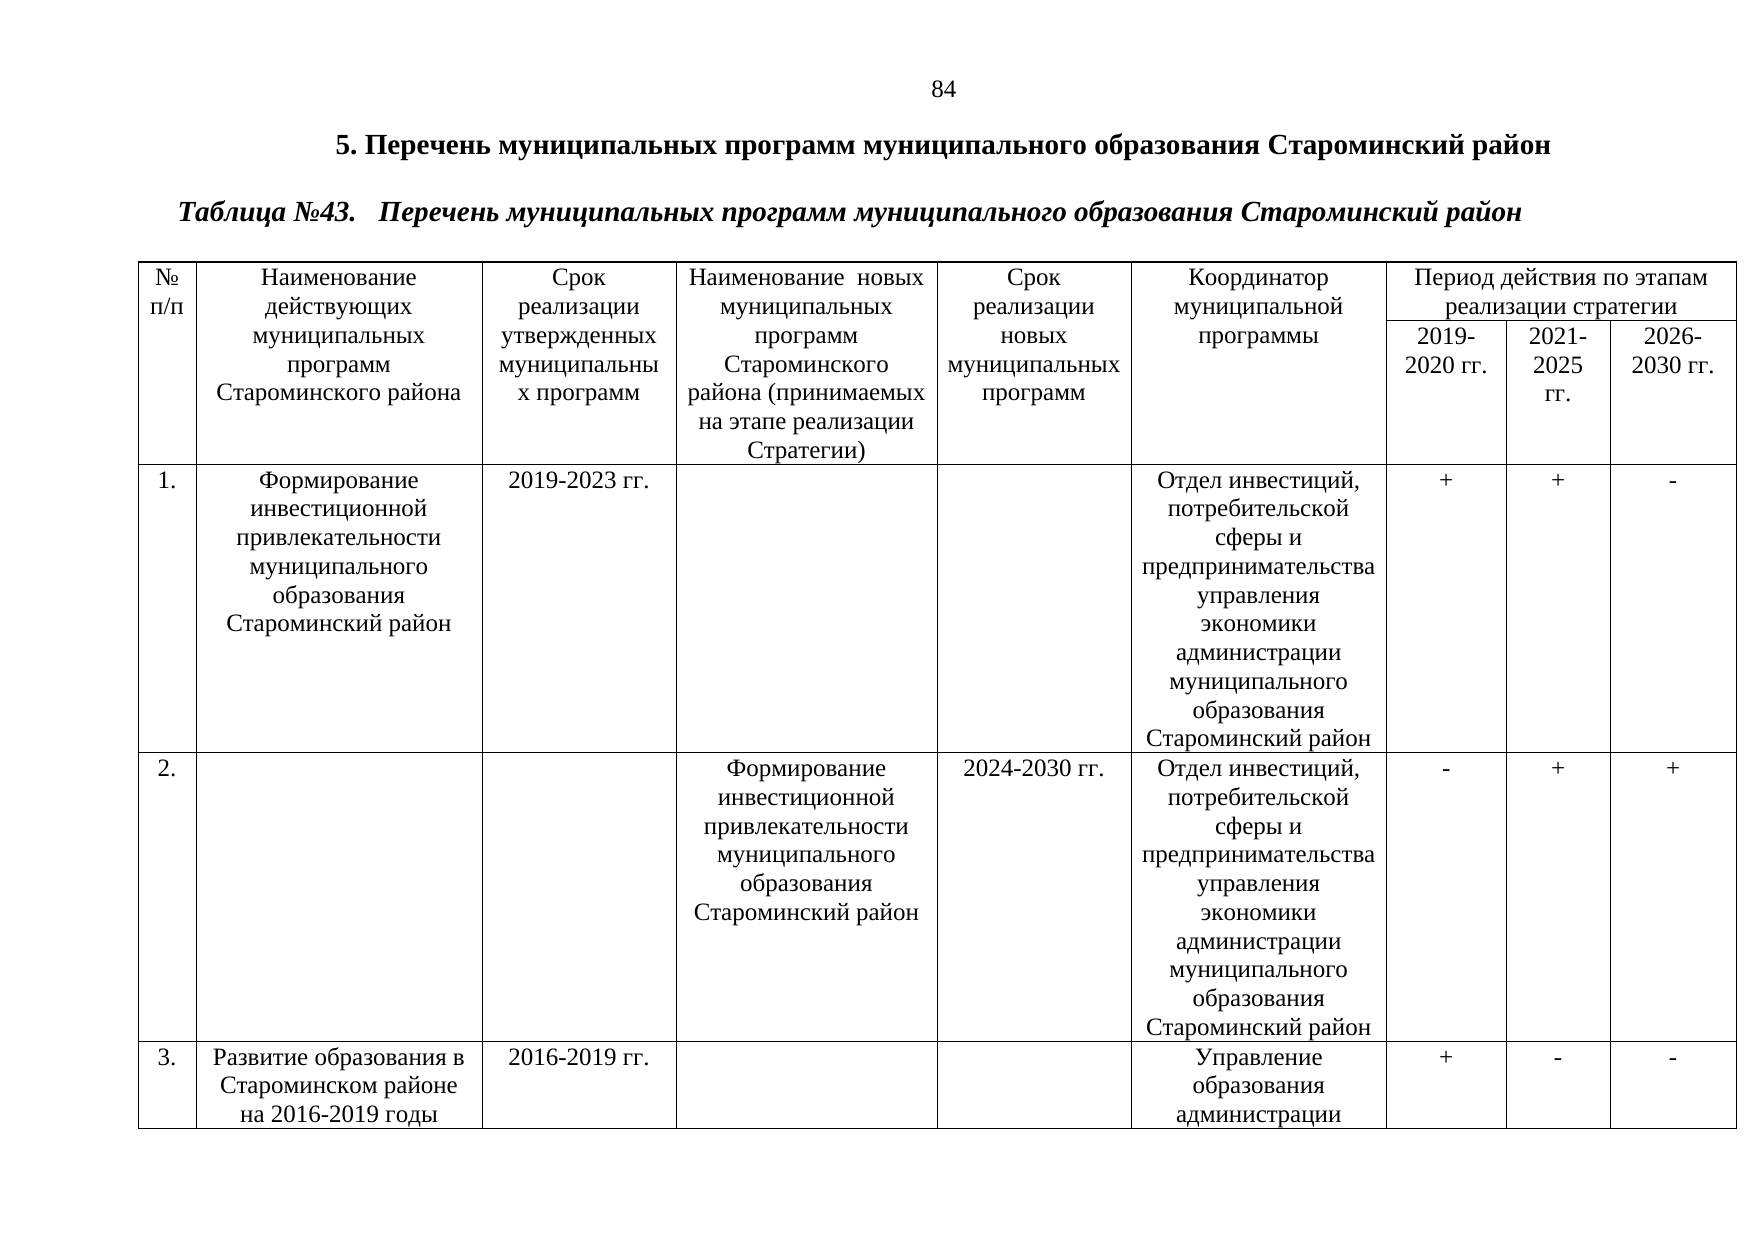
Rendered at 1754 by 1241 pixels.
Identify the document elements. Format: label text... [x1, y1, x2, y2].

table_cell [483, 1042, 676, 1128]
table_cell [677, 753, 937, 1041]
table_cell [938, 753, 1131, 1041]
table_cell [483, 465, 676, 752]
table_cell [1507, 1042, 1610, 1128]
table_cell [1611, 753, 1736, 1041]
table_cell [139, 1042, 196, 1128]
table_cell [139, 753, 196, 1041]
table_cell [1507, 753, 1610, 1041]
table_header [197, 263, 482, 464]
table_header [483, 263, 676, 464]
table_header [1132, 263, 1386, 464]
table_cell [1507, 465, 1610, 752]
text Таблица №43. Перечень муниципальных программ муниципального образования Староминский район [177, 194, 1710, 228]
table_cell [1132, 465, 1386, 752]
text 5. Перечень муниципальных программ муниципального образования Староминский район [177, 127, 1710, 161]
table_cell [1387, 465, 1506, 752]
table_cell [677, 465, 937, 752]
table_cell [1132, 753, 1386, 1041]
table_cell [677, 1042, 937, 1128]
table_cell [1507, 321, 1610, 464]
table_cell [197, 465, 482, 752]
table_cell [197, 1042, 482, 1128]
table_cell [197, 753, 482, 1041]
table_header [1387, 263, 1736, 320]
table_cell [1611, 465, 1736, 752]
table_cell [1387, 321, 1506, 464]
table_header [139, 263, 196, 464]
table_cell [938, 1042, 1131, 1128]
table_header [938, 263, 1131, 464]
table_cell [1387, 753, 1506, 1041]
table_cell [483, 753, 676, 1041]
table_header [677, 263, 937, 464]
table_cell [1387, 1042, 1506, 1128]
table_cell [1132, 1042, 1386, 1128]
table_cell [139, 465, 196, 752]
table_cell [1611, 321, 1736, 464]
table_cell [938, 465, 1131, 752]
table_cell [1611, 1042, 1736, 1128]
